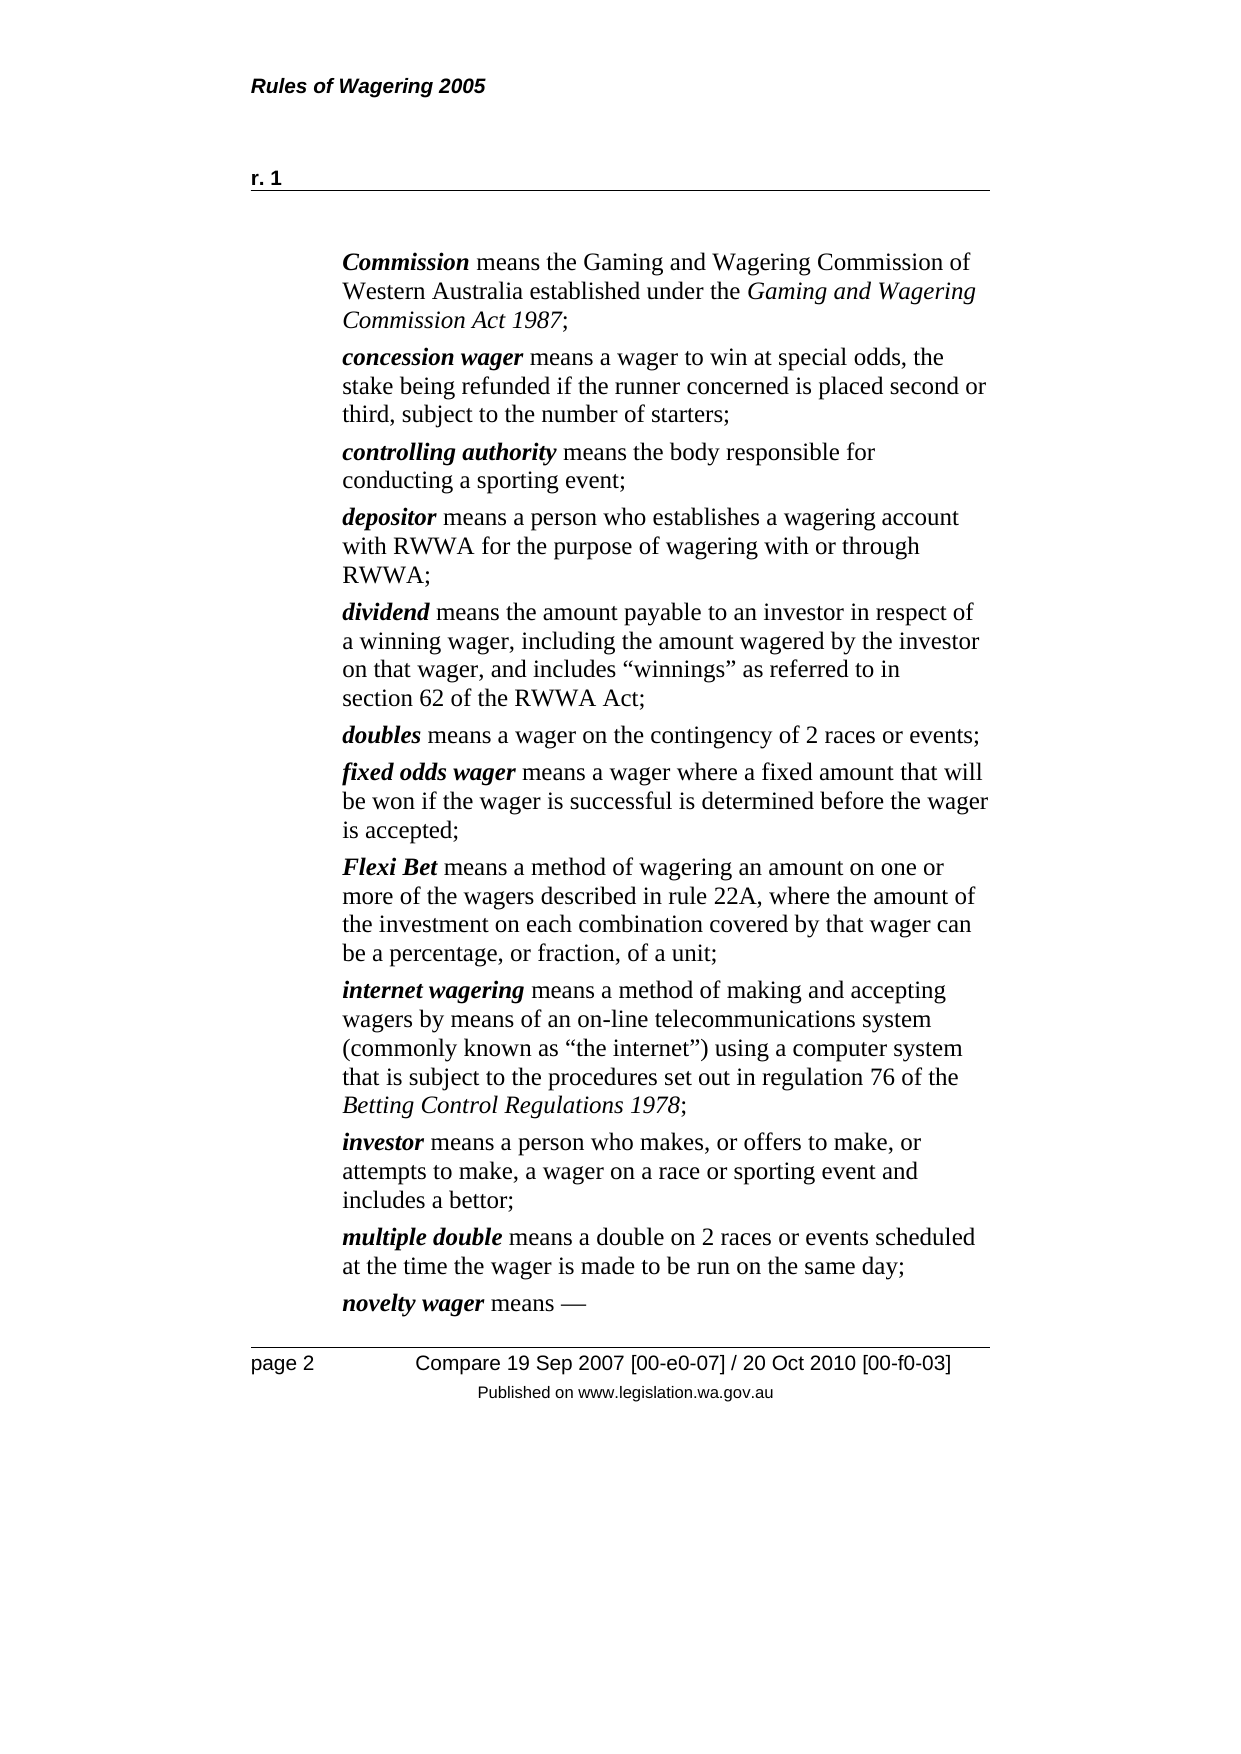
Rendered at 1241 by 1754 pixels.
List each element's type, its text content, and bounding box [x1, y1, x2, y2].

text fixed odds wager means a wager where a fixed amount that will be won if the wager is successful is determined before the wager is accepted; [251, 757, 990, 844]
text controlling authority means the body responsible for conducting a sporting event; [251, 437, 990, 494]
text doubles means a wager on the contingency of 2 races or events; [251, 720, 990, 749]
text internet wagering means a method of making and accepting wagers by means of an on-line telecommunications system (commonly known as “the internet”) using a computer system that is subject to the procedures set out in regulation 76 of the Betting Control Regulations 1978; [251, 975, 990, 1119]
text novelty wager means — [251, 1288, 990, 1317]
text Flexi Bet means a method of wagering an amount on one or more of the wagers described in rule 22A, where the amount of the investment on each combination covered by that wager can be a percentage, or fraction, of a unit; [251, 852, 990, 967]
text investor means a person who makes, or offers to make, or attempts to make, a wager on a race or sporting event and includes a bettor; [251, 1127, 990, 1214]
text concession wager means a wager to win at special odds, the stake being refunded if the runner concerned is placed second or third, subject to the number of starters; [251, 342, 990, 428]
text depositor means a person who establishes a wagering account with RWWA for the purpose of wagering with or through RWWA; [251, 502, 990, 589]
text dividend means the amount payable to an investor in respect of a winning wager, including the amount wagered by the investor on that wager, and includes “winnings” as referred to in section 62 of the RWWA Act; [251, 597, 990, 712]
text multiple double means a double on 2 races or events scheduled at the time the wager is made to be run on the same day; [251, 1222, 990, 1279]
text Commission means the Gaming and Wagering Commission of established under the Gaming and Wagering Commission Act 1987; [251, 247, 990, 334]
